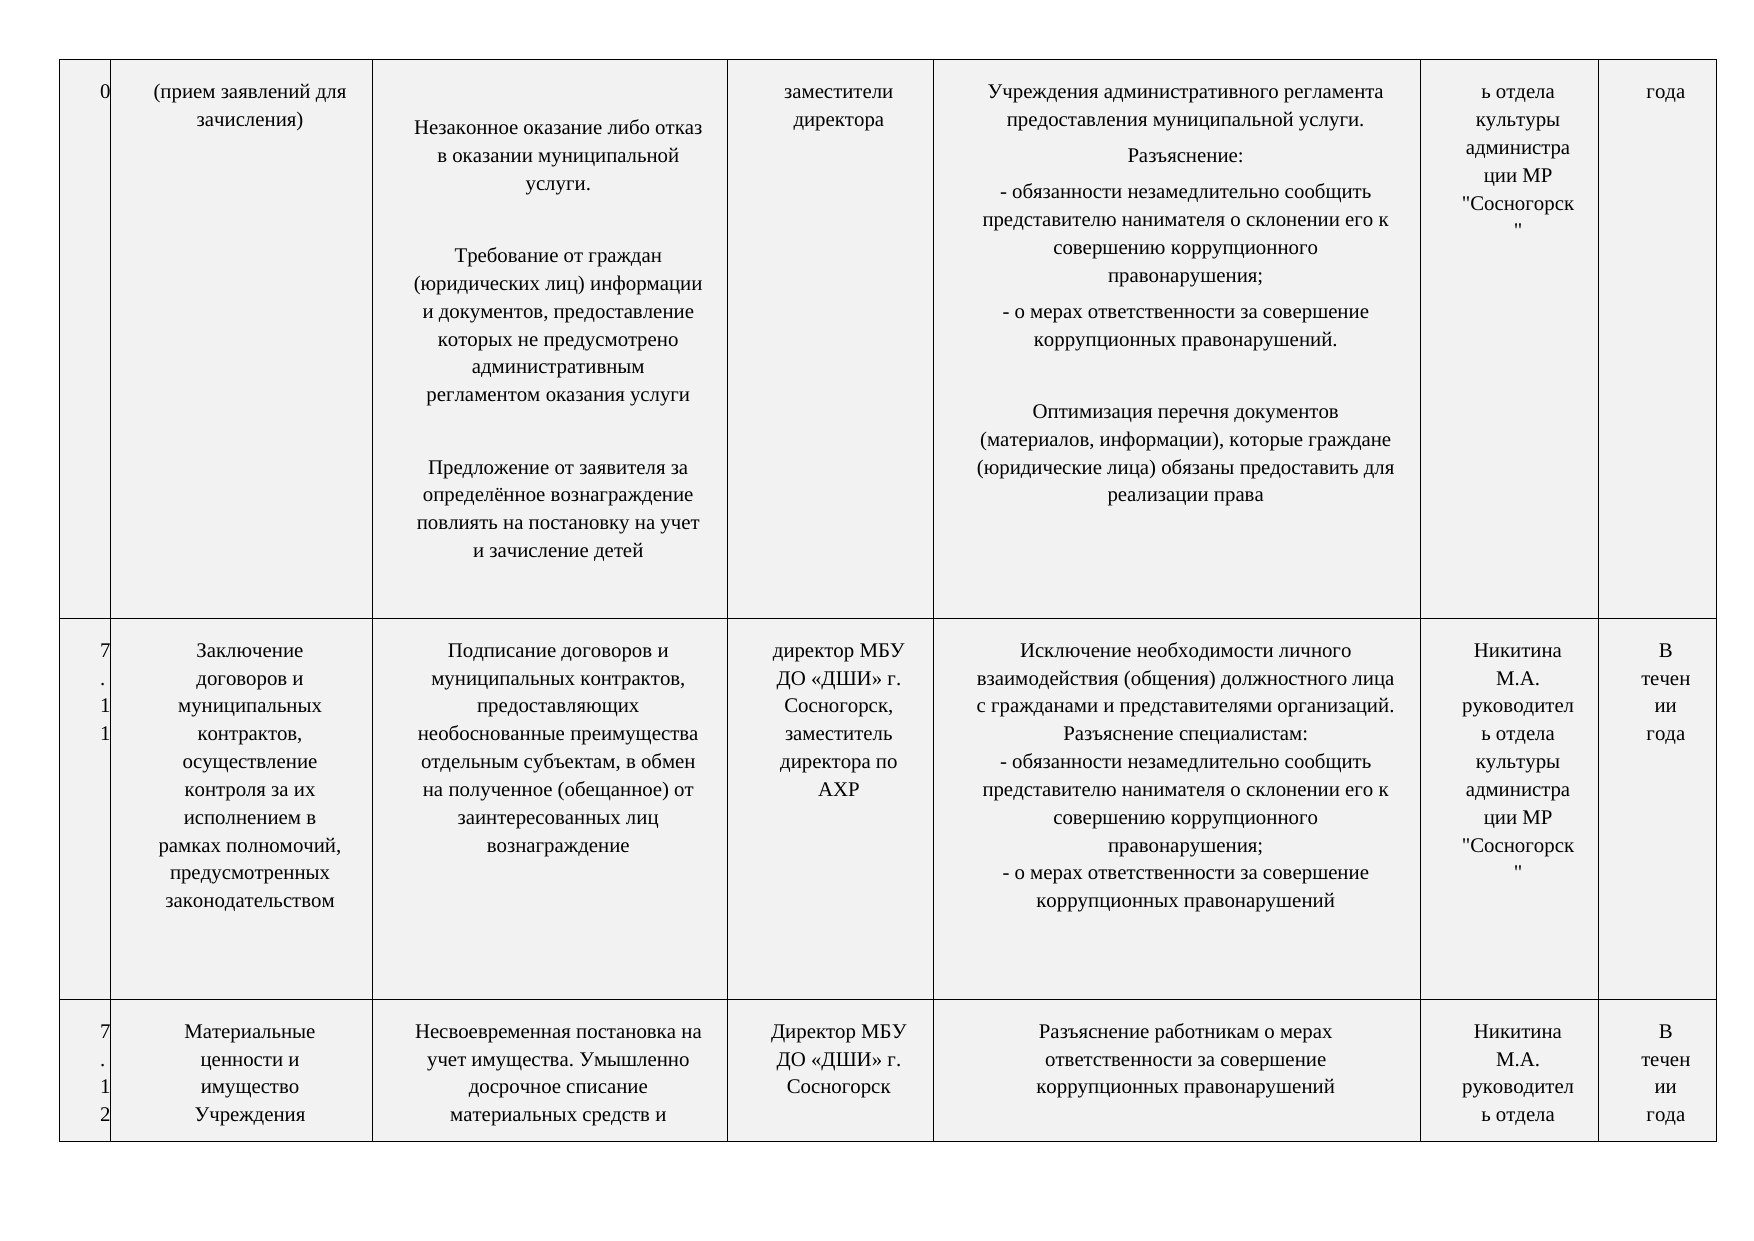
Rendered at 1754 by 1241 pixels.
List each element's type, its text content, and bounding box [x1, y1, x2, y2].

table_cell Подписание договоров и муниципальных контрактов, предоставляющих необоснованные преимущества отдельным субъектам, в обмен на полученное (обещанное) от заинтересованных лиц вознаграждение [373, 619, 727, 999]
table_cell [111, 60, 372, 618]
table_cell Исключение необходимости личного взаимодействия (общения) должностного лица с гражданами и представителями организаций. Разъяснение специалистам: - обязанности незамедлительно сообщить представителю нанимателя о склонении его к совершению коррупционного правонарушения; - о мерах ответственности за совершение коррупционных правонарушений [934, 619, 1420, 999]
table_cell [934, 60, 1420, 618]
table_cell Никитина М.А. руководитель отдела культуры администрации МР "Сосногорск" [1421, 619, 1598, 999]
table_cell 7.12 [60, 1000, 110, 1141]
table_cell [934, 1000, 1420, 1141]
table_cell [1421, 60, 1598, 618]
table_cell 7.11 [60, 619, 110, 999]
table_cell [373, 1000, 727, 1141]
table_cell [111, 1000, 372, 1141]
table_cell В течении года [1599, 1000, 1716, 1141]
table_cell директор МБУ ДО «ДШИ» г. Сосногорск, заместитель директора по АХР [728, 619, 933, 999]
table_cell 7.10 [60, 60, 110, 618]
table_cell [728, 1000, 933, 1141]
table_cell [728, 60, 933, 618]
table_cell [373, 60, 727, 618]
table_cell В течении года [1599, 619, 1716, 999]
table_cell В течении года [1599, 60, 1716, 618]
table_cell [1421, 1000, 1598, 1141]
table_cell Заключение договоров и муниципальных контрактов, осуществление контроля за их исполнением в рамках полномочий, предусмотренных законодательством [111, 619, 372, 999]
